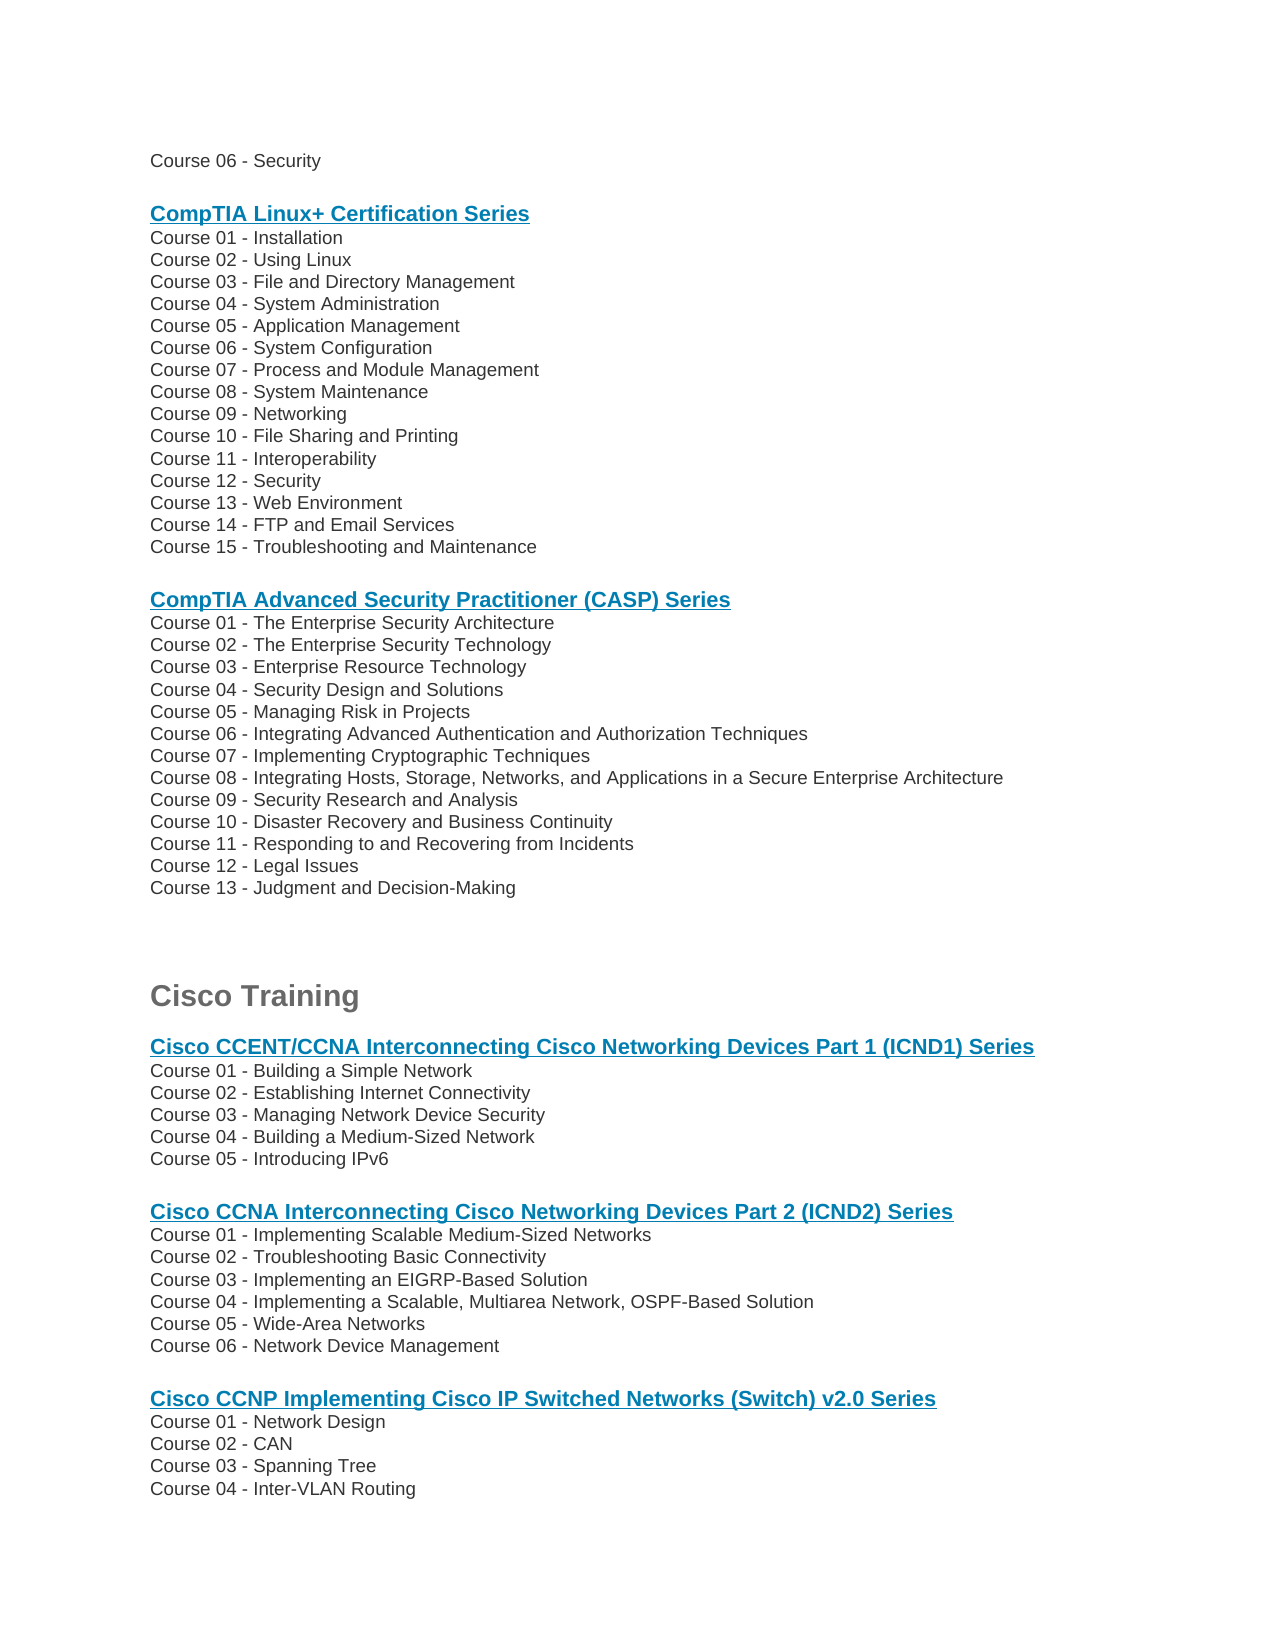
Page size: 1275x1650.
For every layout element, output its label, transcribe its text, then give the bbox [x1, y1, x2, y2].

table_cell CompTIA Advanced Security Practitioner (CASP) Series [150, 587, 1125, 612]
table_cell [150, 1411, 1125, 1499]
table_header Cisco Training [150, 978, 1125, 1013]
table_cell Cisco CCNP Implementing Cisco IP Switched Networks (Switch) v2.0 Series [150, 1386, 1125, 1411]
table_cell Course 01 - Implementing Scalable Medium-Sized Networks Course 02 - Troubleshooting Basic Connectivity Course 03 - Implementing an EIGRP-Based Solution Course 04 - Implementing a Scalable, Multiarea Network, OSPF-Based Solution Course 05 - Wide-Area Networks Course 06 - Network Device Management [150, 1224, 1125, 1386]
table_cell Course 01 - Installation Course 02 - Using Linux Course 03 - File and Directory Management Course 04 - System Administration Course 05 - Application Management Course 06 - System Configuration Course 07 - Process and Module Management Course 08 - System Maintenance Course 09 - Networking Course 10 - File Sharing and Printing Course 11 - Interoperability Course 12 - Security Course 13 - Web Environment Course 14 - FTP and Email Services Course 15 - Troubleshooting and Maintenance [150, 226, 1125, 587]
table_cell CompTIA Linux+ Certification Series [150, 201, 1125, 226]
table_header Cisco CCENT/CCNA Interconnecting Cisco Networking Devices Part 1 (ICND1) Series [150, 1034, 1125, 1059]
table_cell Course 01 - The Enterprise Security Architecture Course 02 - The Enterprise Security Technology Course 03 - Enterprise Resource Technology Course 04 - Security Design and Solutions Course 05 - Managing Risk in Projects Course 06 - Integrating Advanced Authentication and Authorization Techniques Course 07 - Implementing Cryptographic Techniques Course 08 - Integrating Hosts, Storage, Networks, and Applications in a Secure Enterprise Architecture Course 09 - Security Research and Analysis Course 10 - Disaster Recovery and Business Continuity Course 11 - Responding to and Recovering from Incidents Course 12 - Legal Issues Course 13 - Judgment and Decision-Making [150, 612, 1125, 928]
table_cell Course 01 - Building a Simple Network Course 02 - Establishing Internet Connectivity Course 03 - Managing Network Device Security Course 04 - Building a Medium-Sized Network Course 05 - Introducing IPv6 [150, 1060, 1125, 1199]
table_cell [150, 150, 1125, 201]
table_cell Cisco CCNA Interconnecting Cisco Networking Devices Part 2 (ICND2) Series [150, 1199, 1125, 1224]
